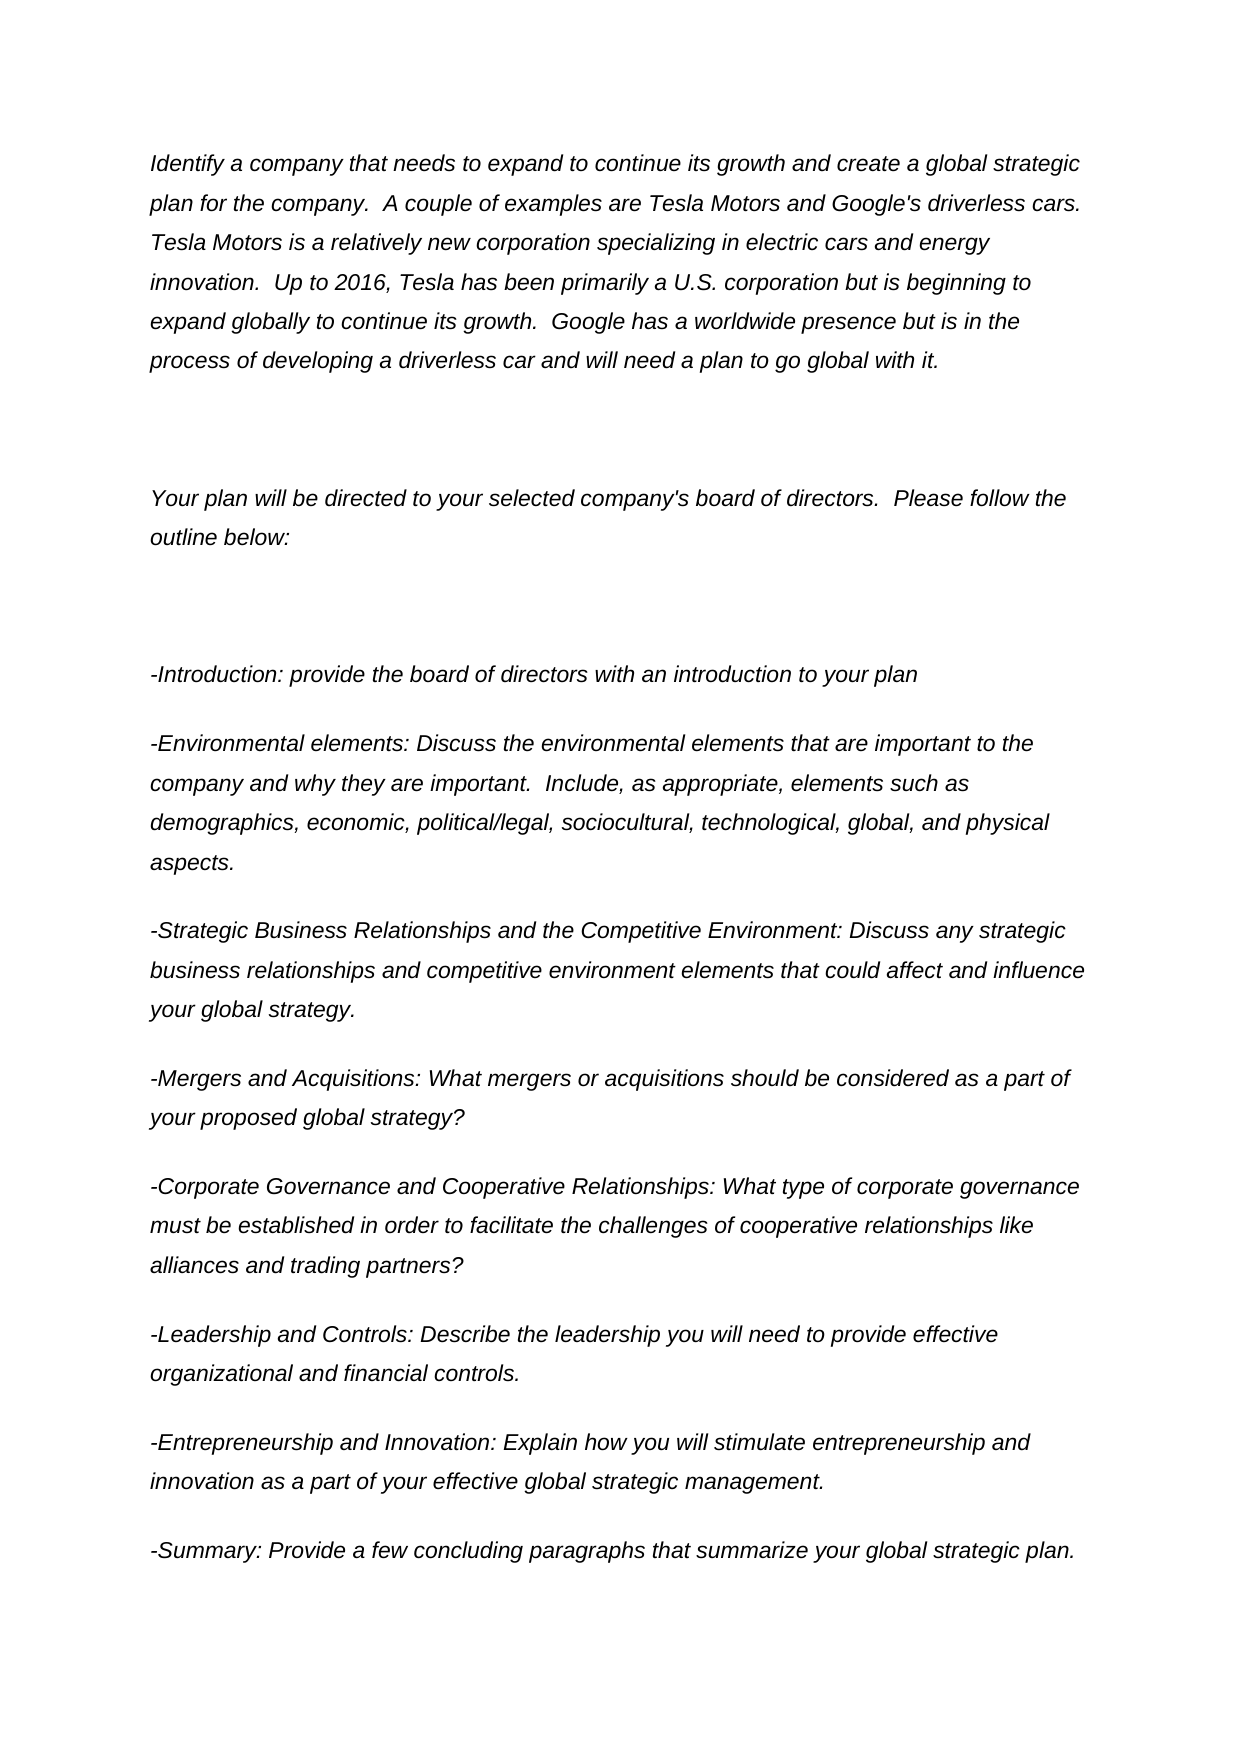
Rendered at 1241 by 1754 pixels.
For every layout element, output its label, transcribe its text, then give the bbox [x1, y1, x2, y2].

text -Leadership and Controls: Describe the leadership you will need to provide effective organizational and financial controls. [150, 1321, 1090, 1386]
text Identify a company that needs to expand to continue its growth and create a global strategic plan for the company. A couple of examples are Tesla Motors and Google's driverless cars. Tesla Motors is a relatively new corporation specializing in electric cars and energy innovation. Up to 2016, Tesla has been primarily a U.S. corporation but is beginning to expand globally to continue its growth. Google has a worldwide presence but is in the process of developing a driverless car and will need a plan to go global with it. [150, 150, 1090, 374]
text -Environmental elements: Discuss the environmental elements that are important to the company and why they are important. Include, as appropriate, elements such as demographics, economic, political/legal, sociocultural, technological, global, and physical aspects. [150, 730, 1090, 875]
text Your plan will be directed to your selected company's board of directors. Please follow the outline below: [150, 485, 1090, 551]
text -Introduction: provide the board of directors with an introduction to your plan [150, 661, 1090, 688]
text -Entrepreneurship and Innovation: Explain how you will stimulate entrepreneurship and innovation as a part of your effective global strategic management. [150, 1429, 1090, 1494]
text -Strategic Business Relationships and the Competitive Environment: Discuss any strategic business relationships and competitive environment elements that could affect and influence your global strategy. [150, 917, 1090, 1022]
text -Corporate Governance and Cooperative Relationships: What type of corporate governance must be established in order to facilitate the challenges of cooperative relationships like alliances and trading partners? [150, 1173, 1090, 1278]
text -Summary: Provide a few concluding paragraphs that summarize your global strategic plan. [150, 1537, 1090, 1563]
text -Mergers and Acquisitions: What mergers or acquisitions should be considered as a part of your proposed global strategy? [150, 1065, 1090, 1131]
